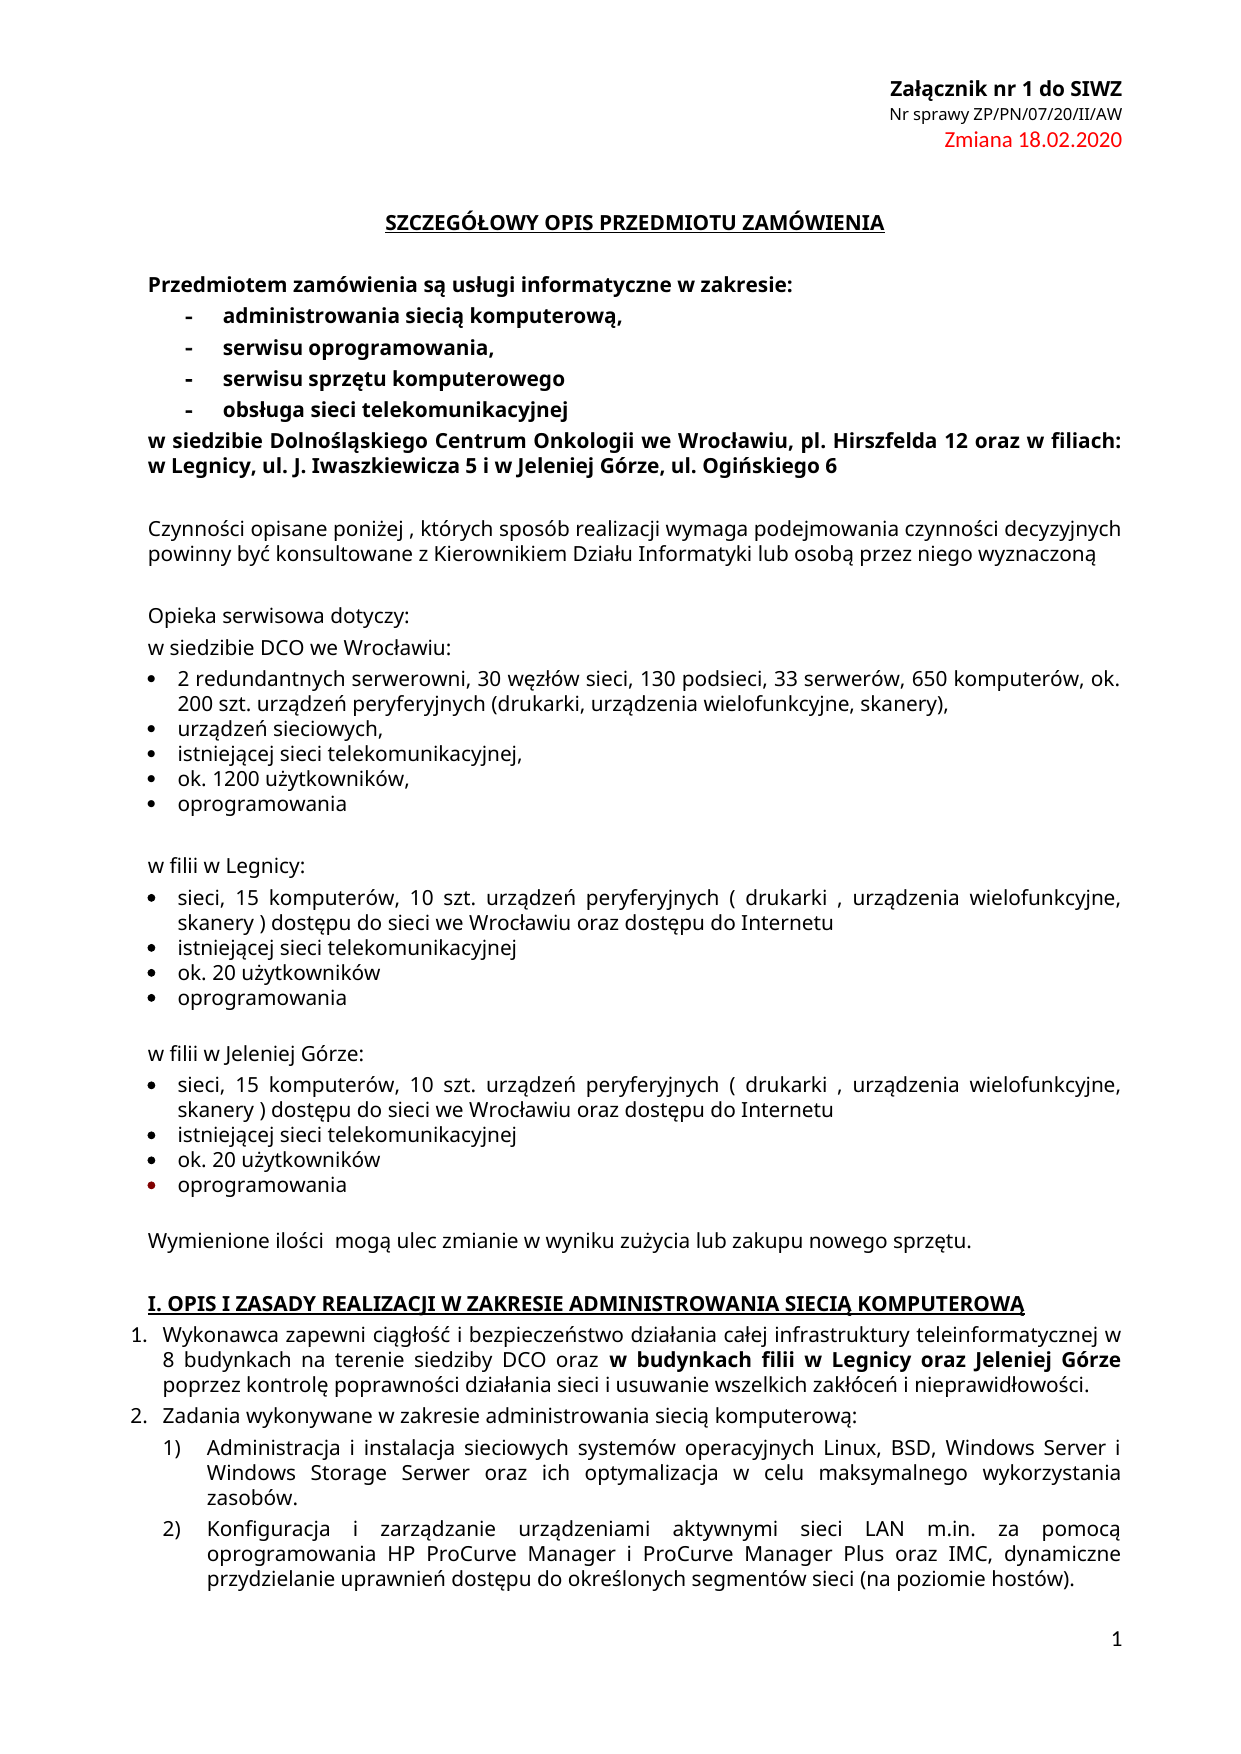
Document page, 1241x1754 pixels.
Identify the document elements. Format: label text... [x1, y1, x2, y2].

list serwisu oprogramowania, [185, 335, 1122, 360]
text w siedzibie DCO we Wrocławiu: [148, 635, 1122, 660]
list Wykonawca zapewni ciągłość i bezpieczeństwo działania całej infrastruktury teleinformatycznej w 8 budynkach na terenie siedziby DCO oraz w budynkach filii w Legnicy oraz Jeleniej Górze poprzez kontrolę poprawności działania sieci i usuwanie wszelkich zakłóceń i nieprawidłowości. [148, 1323, 1122, 1398]
list Administracja i instalacja sieciowych systemów operacyjnych Linux, BSD, Windows Server i Windows Storage Serwer oraz ich optymalizacja w celu maksymalnego wykorzystania zasobów. [162, 1435, 1122, 1510]
list ok. 20 użytkowników [148, 1148, 1122, 1173]
text w filii w Jeleniej Górze: [148, 1041, 1122, 1066]
list istniejącej sieci telekomunikacyjnej [148, 935, 1122, 960]
list obsługa sieci telekomunikacyjnej [185, 398, 1122, 423]
list Zadania wykonywane w zakresie administrowania siecią komputerową: [148, 1404, 1122, 1429]
list serwisu sprzętu komputerowego [185, 366, 1122, 391]
list 2 redundantnych serwerowni, 30 węzłów sieci, 130 podsieci, 33 serwerów, 650 komputerów, ok. 200 szt. urządzeń peryferyjnych (drukarki, urządzenia wielofunkcyjne, skanery), [148, 666, 1122, 716]
list oprogramowania [148, 985, 1122, 1010]
list sieci, 15 komputerów, 10 szt. urządzeń peryferyjnych ( drukarki , urządzenia wielofunkcyjne, skanery ) dostępu do sieci we Wrocławiu oraz dostępu do Internetu [148, 885, 1122, 935]
list oprogramowania [148, 1173, 1122, 1198]
text SZCZEGÓŁOWY OPIS PRZEDMIOTU ZAMÓWIENIA [148, 210, 1122, 235]
text Czynności opisane poniżej , których sposób realizacji wymaga podejmowania czynności decyzyjnych powinny być konsultowane z Kierownikiem Działu Informatyki lub osobą przez niego wyznaczoną [148, 516, 1122, 566]
list sieci, 15 komputerów, 10 szt. urządzeń peryferyjnych ( drukarki , urządzenia wielofunkcyjne, skanery ) dostępu do sieci we Wrocławiu oraz dostępu do Internetu [148, 1073, 1122, 1123]
list administrowania siecią komputerową, [185, 304, 1122, 329]
list Konfiguracja i zarządzanie urządzeniami aktywnymi sieci LAN m.in. za pomocą oprogramowania HP ProCurve Manager i ProCurve Manager Plus oraz IMC, dynamiczne przydzielanie uprawnień dostępu do określonych segmentów sieci (na poziomie hostów). [162, 1516, 1122, 1591]
list urządzeń sieciowych, [148, 716, 1122, 741]
list I. OPIS I ZASADY REALIZACJI W ZAKRESIE ADMINISTROWANIA SIECIĄ KOMPUTEROWĄ [148, 1291, 1122, 1316]
list ok. 1200 użytkowników, [148, 766, 1122, 791]
text Przedmiotem zamówienia są usługi informatyczne w zakresie: [148, 273, 1122, 298]
text w siedzibie Dolnośląskiego Centrum Onkologii we Wrocławiu, pl. Hirszfelda 12 oraz w filiach: w Legnicy, ul. J. Iwaszkiewicza 5 i w Jeleniej Górze, ul. Ogińskiego 6 [148, 429, 1122, 479]
list oprogramowania [148, 791, 1122, 816]
text Wymienione ilości mogą ulec zmianie w wyniku zużycia lub zakupu nowego sprzętu. [148, 1229, 1122, 1254]
list ok. 20 użytkowników [148, 960, 1122, 985]
text Opieka serwisowa dotyczy: [148, 604, 1122, 629]
list istniejącej sieci telekomunikacyjnej, [148, 741, 1122, 766]
list istniejącej sieci telekomunikacyjnej [148, 1123, 1122, 1148]
text w filii w Legnicy: [148, 854, 1122, 879]
